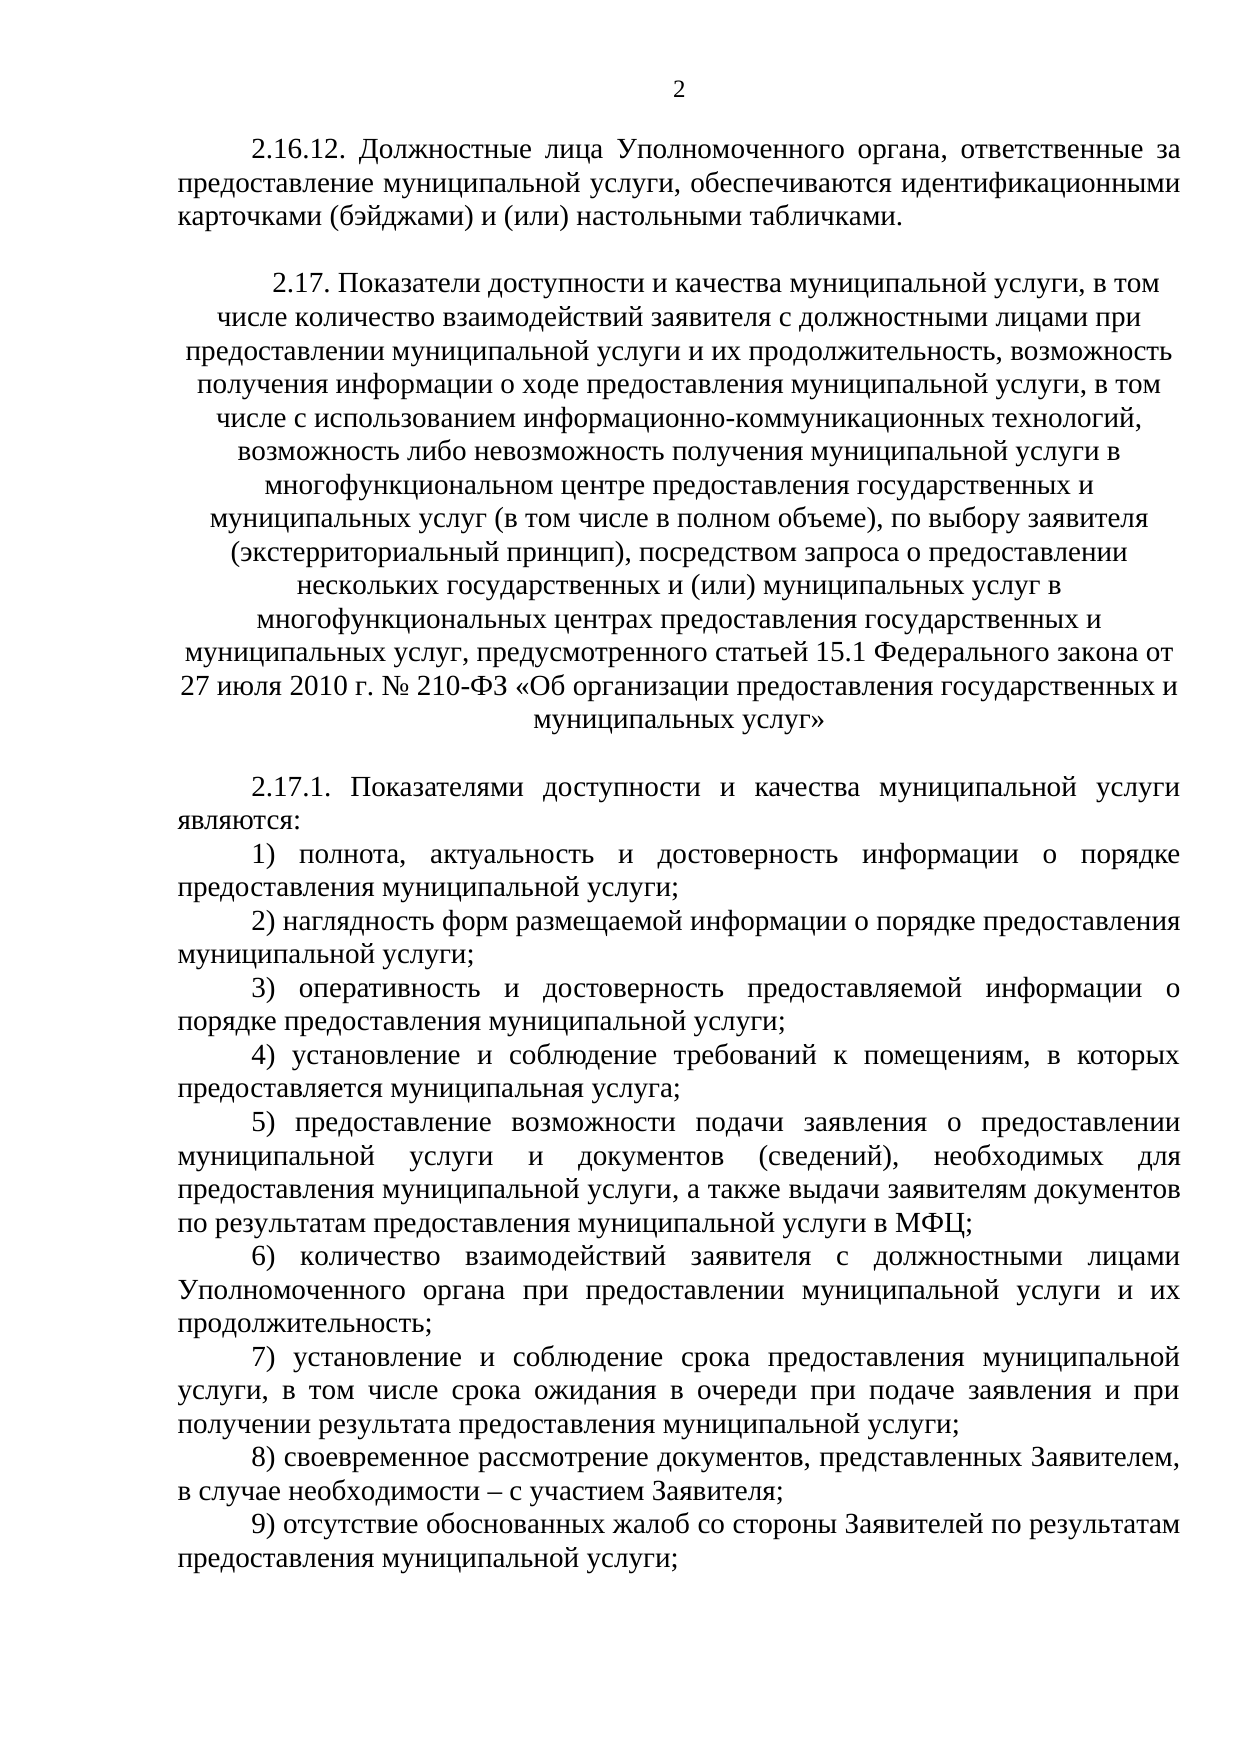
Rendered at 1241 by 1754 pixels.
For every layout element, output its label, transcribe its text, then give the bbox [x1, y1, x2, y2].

text 4) установление и соблюдение требований к помещениям, в которых предоставляется муниципальная услуга; [177, 1037, 1181, 1104]
text 2.16.12. Должностные лица Уполномоченного органа, ответственные за предоставление муниципальной услуги, обеспечиваются идентификационными карточками (бэйджами) и (или) настольными табличками. [177, 131, 1181, 232]
text 5) предоставление возможности подачи заявления о предоставлении муниципальной услуги и документов (сведений), необходимых для предоставления муниципальной услуги, а также выдачи заявителям документов по результатам предоставления муниципальной услуги в МФЦ; [177, 1104, 1181, 1238]
text 6) количество взаимодействий заявителя с должностными лицами Уполномоченного органа при предоставлении муниципальной услуги и их продолжительность; [177, 1238, 1181, 1339]
text 3) оперативность и достоверность предоставляемой информации о порядке предоставления муниципальной услуги; [177, 970, 1181, 1037]
text 2.17.1. Показателями доступности и качества муниципальной услуги являются: [177, 769, 1181, 836]
text 7) установление и соблюдение срока предоставления муниципальной услуги, в том числе срока ожидания в очереди при подаче заявления и при получении результата предоставления муниципальной услуги; [177, 1339, 1181, 1439]
text 2) наглядность форм размещаемой информации о порядке предоставления муниципальной услуги; [177, 903, 1181, 970]
text 9) отсутствие обоснованных жалоб со стороны Заявителей по результатам предоставления муниципальной услуги; [177, 1507, 1181, 1574]
text 2.17. Показатели доступности и качества муниципальной услуги, в том числе количество взаимодействий заявителя с должностными лицами при предоставлении муниципальной услуги и их продолжительность, возможность получения информации о ходе предоставления муниципальной услуги, в том числе с использованием информационно-коммуникационных технологий, возможность либо невозможность получения муниципальной услуги в многофункциональном центре предоставления государственных и муниципальных услуг (в том числе в полном объеме), по выбору заявителя (экстерриториальный принцип), посредством запроса о предоставлении нескольких государственных и (или) муниципальных услуг в многофункциональных центрах предоставления государственных и муниципальных услуг, предусмотренного статьей 15.1 Федерального закона от 27 июля 2010 г. № 210-ФЗ «Об организации предоставления государственных и муниципальных услуг» [177, 266, 1181, 735]
text 1) полнота, актуальность и достоверность информации о порядке предоставления муниципальной услуги; [177, 836, 1181, 903]
text 8) своевременное рассмотрение документов, представленных Заявителем, в случае необходимости – с участием Заявителя; [177, 1439, 1181, 1507]
